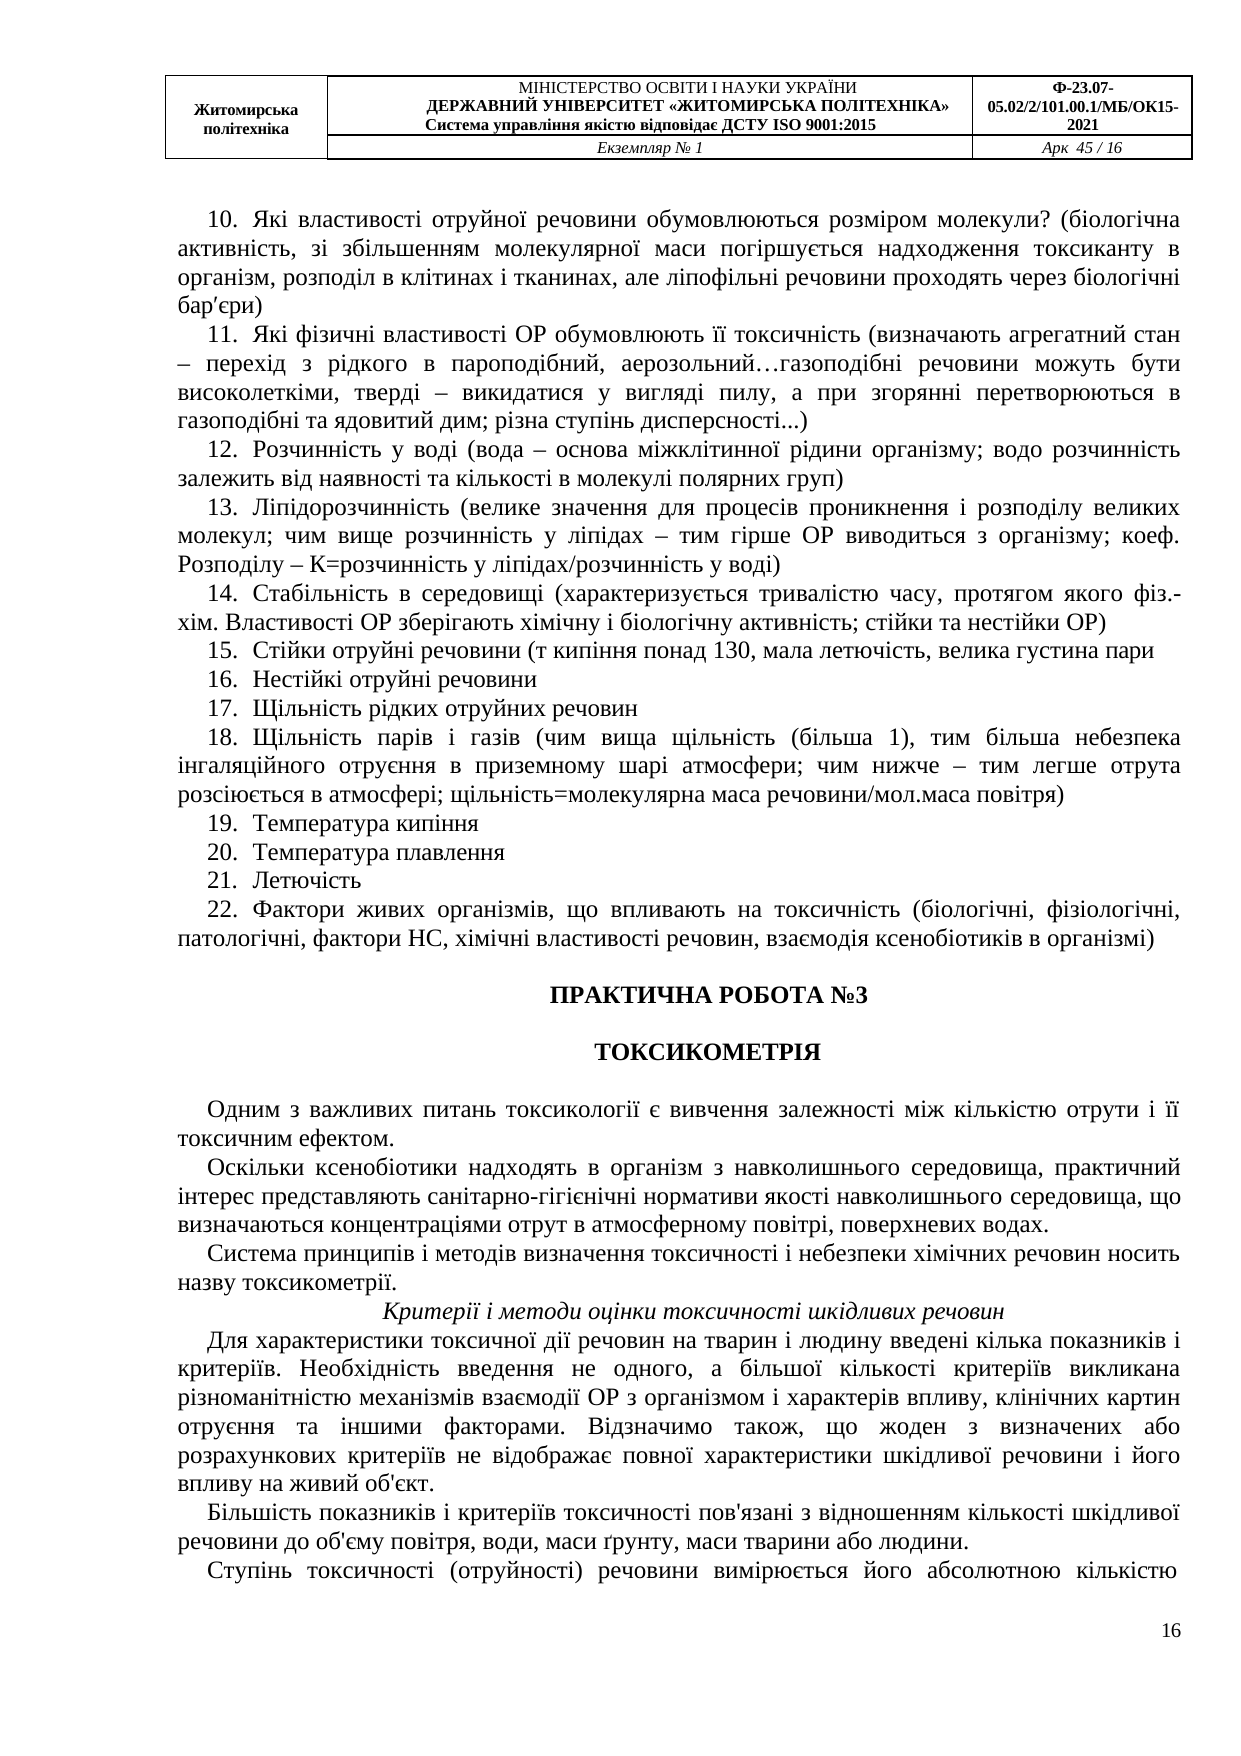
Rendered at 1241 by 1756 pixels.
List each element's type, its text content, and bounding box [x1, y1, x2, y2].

list Фактори живих організмів, що впливають на токсичність (біологічні, фізіологічні, патологічні, фактори НС, хімічні властивості речовин, взаємодія ксенобіотиків в організмі) [177, 894, 1181, 952]
list Які фізичні властивості ОР обумовлюють її токсичність (визначають агрегатний стан – перехід з рідкого в пароподібний, аерозольний…газоподібні речовини можуть бути високолеткіми, тверді – викидатися у вигляді пилу, а при згорянні перетворюються в газоподібні та ядовитий дим; різна ступінь дисперсності...) [177, 319, 1182, 434]
list Які властивості отруйної речовини обумовлюються розміром молекули? (біологічна активність, зі збільшенням молекулярної маси погіршується надходження токсиканту в організм, розподіл в клітинах і тканинах, але ліпофільні речовини проходять через біологічні барʹєри) [177, 204, 1181, 319]
list Розчинність у воді (вода – основа міжклітинної рідини організму; водо розчинність залежить від наявності та кількості в молекулі полярних груп) [177, 434, 1181, 492]
list Щільність парів і газів (чим вища щільність (більша 1), тим більша небезпека інгаляційного отруєння в приземному шарі атмосфери; чим нижче – тим легше отрута розсіюється в атмосфері; щільність=молекулярна маса речовини/мол.маса повітря) [177, 722, 1182, 808]
text Одним з важливих питань токсикології є вивчення залежності між кількістю отрути і її токсичним ефектом. [177, 1094, 1181, 1152]
list Летючість [207, 866, 1205, 894]
list Стабільність в середовищі (характеризується тривалістю часу, протягом якого фіз.- хім. Властивості ОР зберігають хімічну і біологічну активність; стійки та нестійки ОР) [177, 578, 1182, 635]
subtitle ПРАКТИЧНА РОБОТА №3 ТОКСИКОМЕТРІЯ [549, 981, 1074, 1066]
list Температура плавлення [207, 837, 1205, 865]
text Система принципів і методів визначення токсичності і небезпеки хімічних речовин носить назву токсикометрії. [177, 1238, 1181, 1296]
text Оскільки ксенобіотики надходять в організм з навколишнього середовища, практичний інтерес представляють санітарно-гігієнічні нормативи якості навколишнього середовища, що визначаються концентраціями отрут в атмосферному повітрі, поверхневих водах. [177, 1152, 1181, 1238]
list Стійки отруйні речовини (т кипіння понад 130, мала летючість, велика густина пари [207, 635, 1205, 664]
list Щільність рідких отруйних речовин [207, 693, 1205, 722]
text Критерії і методи оцінки токсичності шкідливих речовин [382, 1296, 1205, 1325]
text Ступінь токсичності (отруйності) речовини вимірюється його абсолютною кількістю [207, 1555, 1205, 1583]
list Ліпідорозчинність (велике значення для процесів проникнення і розподілу великих молекул; чим вище розчинність у ліпідах – тим гірше ОР виводиться з організму; коеф. Розподілу – К=розчинність у ліпідах/розчинність у воді) [177, 492, 1181, 578]
text Більшість показників і критеріїв токсичності пов'язані з відношенням кількості шкідливої речовини до об'єму повітря, води, маси ґрунту, маси тварини або людини. [177, 1497, 1181, 1555]
text Для характеристики токсичної дії речовин на тварин і людину введені кілька показників і критеріїв. Необхідність введення не одного, а більшої кількості критеріїв викликана різноманітністю механізмів взаємодії ОР з організмом і характерів впливу, клінічних картин отруєння та іншими факторами. Відзначимо також, що жоден з визначених або розрахункових критеріїв не відображає повної характеристики шкідливої речовини і його впливу на живий об'єкт. [177, 1325, 1182, 1497]
list Нестійкі отруйні речовини [207, 664, 1205, 693]
list Температура кипіння [207, 808, 1205, 837]
